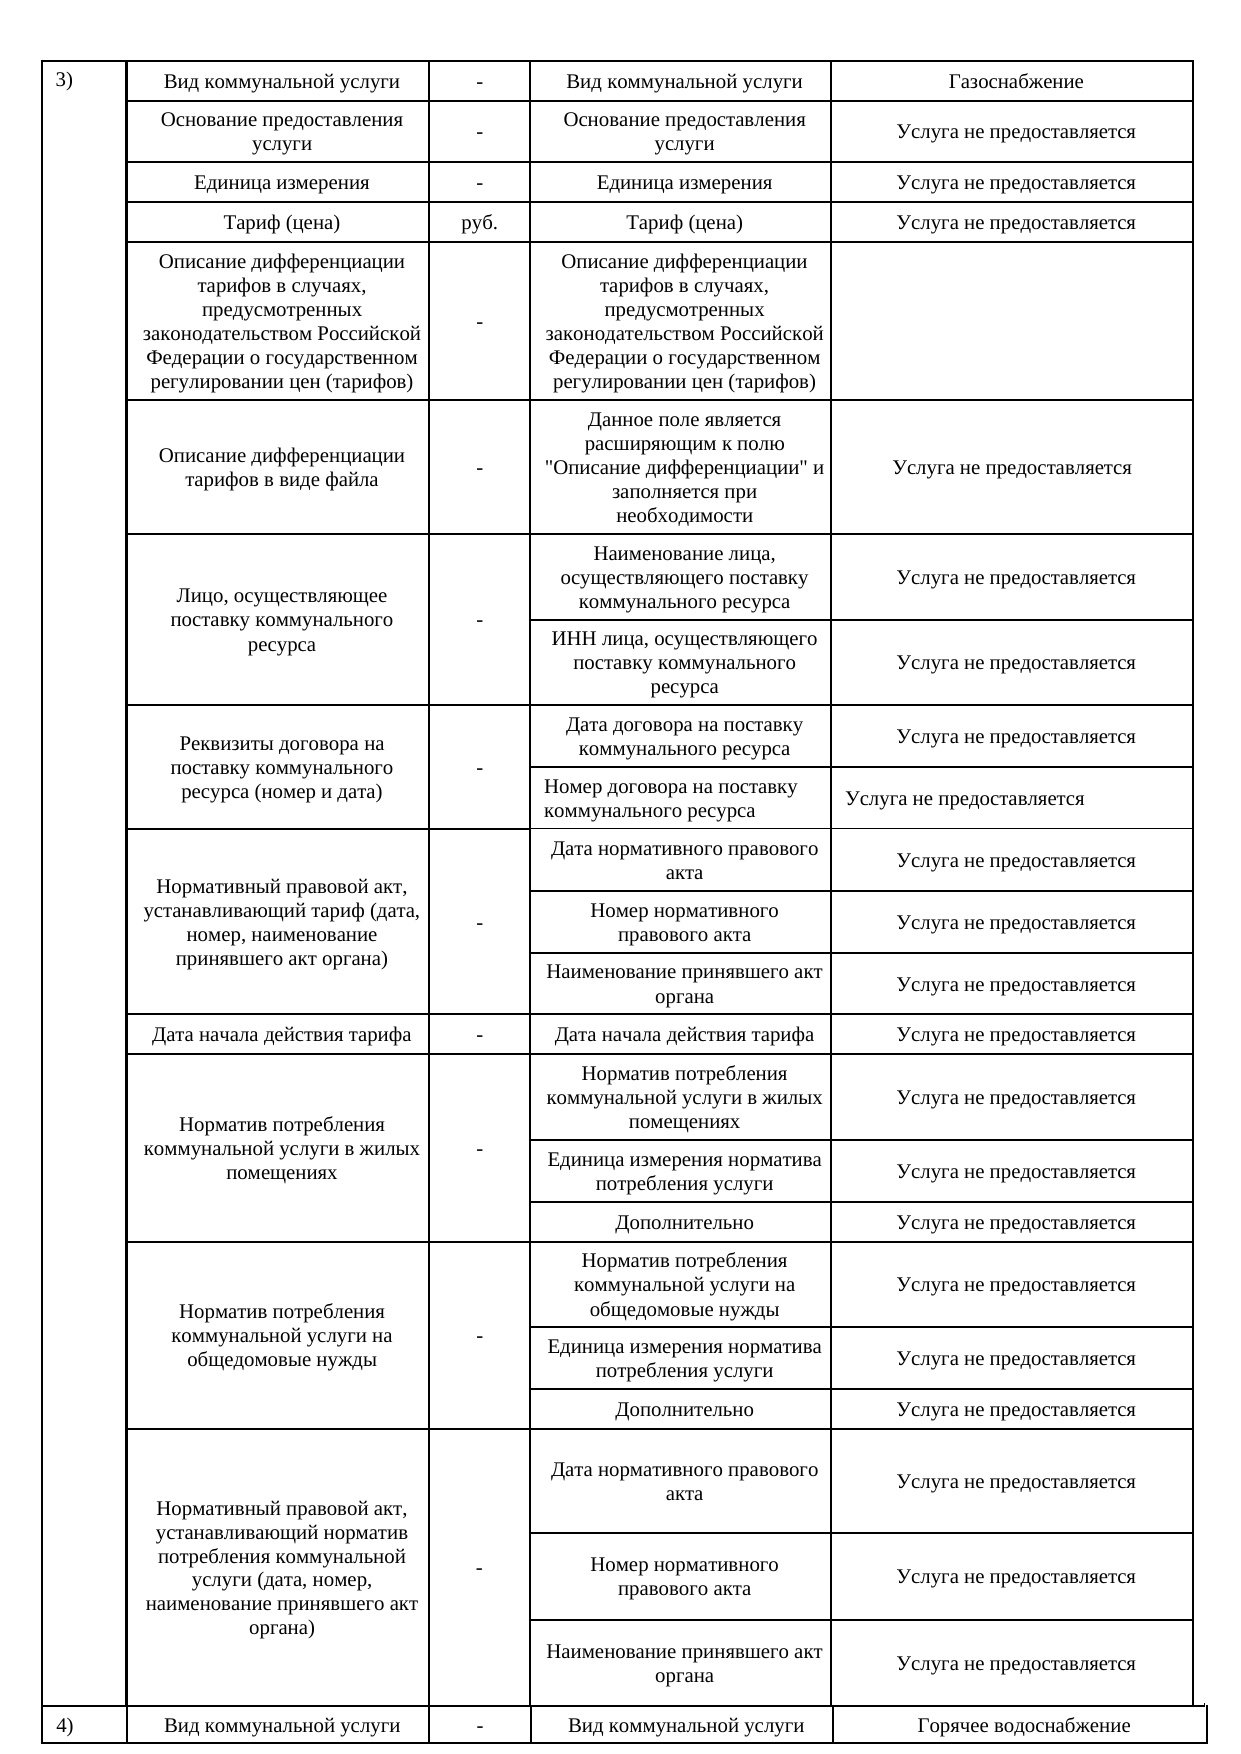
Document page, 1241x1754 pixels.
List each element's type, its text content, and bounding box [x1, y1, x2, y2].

table_cell Вид коммунальной услуги [128, 62, 428, 99]
table_cell Услуга не предоставляется [832, 1534, 1192, 1618]
table_cell Дополнительно [531, 1390, 830, 1428]
table_cell - [430, 163, 529, 201]
table_cell - [430, 62, 529, 99]
table_cell Номер нормативного правового акта [531, 1534, 830, 1618]
table_cell Наименование принявшего акт органа [531, 1621, 830, 1705]
table_cell Услуга не предоставляется [832, 1328, 1192, 1388]
table_cell Горячее водоснабжение [834, 1705, 1206, 1742]
table_cell ИНН лица, осуществляющего поставку коммунального ресурса [531, 621, 830, 704]
table_cell Вид коммунальной услуги [531, 62, 830, 99]
table_cell Описание дифференциации тарифов в случаях, предусмотренных законодательством Российской Федерации о государственном регулировании цен (тарифов) [128, 243, 428, 399]
table_cell Тариф (цена) [128, 203, 428, 241]
table_cell - [430, 706, 529, 828]
table_cell Услуга не предоставляется [832, 621, 1192, 704]
table_cell Наименование лица, осуществляющего поставку коммунального ресурса [531, 535, 830, 618]
table_cell Единица измерения [128, 163, 428, 201]
table_cell Вид коммунальной услуги [128, 1707, 428, 1742]
table_cell Дополнительно [531, 1203, 830, 1241]
table_cell Услуга не предоставляется [832, 892, 1192, 952]
table_cell 3) [43, 62, 125, 1705]
table_cell Услуга не предоставляется [832, 535, 1192, 618]
table_cell Номер договора на поставку коммунального ресурса [531, 768, 830, 828]
table_cell Услуга не предоставляется [832, 1390, 1192, 1428]
table_cell - [430, 1243, 529, 1428]
table_cell Единица измерения норматива потребления услуги [531, 1141, 830, 1201]
table_cell Номер нормативного правового акта [531, 892, 830, 952]
table_cell Нормативный правовой акт, устанавливающий тариф (дата, номер, наименование принявшего акт органа) [128, 830, 428, 1013]
table_cell Услуга не предоставляется [832, 401, 1192, 533]
table_cell - [430, 102, 529, 161]
table_cell - [430, 1055, 529, 1241]
table_cell Услуга не предоставляется [832, 1141, 1192, 1201]
table_cell Услуга не предоставляется [832, 1015, 1192, 1053]
table_cell Газоснабжение [832, 62, 1192, 99]
table_cell Услуга не предоставляется [832, 102, 1192, 161]
table_cell Описание дифференциации тарифов в случаях, предусмотренных законодательством Российской Федерации о государственном регулировании цен (тарифов) [531, 243, 830, 399]
table_cell Дата начала действия тарифа [128, 1015, 428, 1053]
table_cell Дата нормативного правового акта [531, 829, 830, 890]
table_cell - [430, 535, 529, 704]
table_cell Услуга не предоставляется [832, 1055, 1192, 1139]
table_cell - [430, 401, 529, 533]
table_cell Реквизиты договора на поставку коммунального ресурса (номер и дата) [128, 706, 428, 828]
table_cell 4) [43, 1707, 126, 1742]
table_cell - [430, 1430, 529, 1705]
table_cell Услуга не предоставляется [832, 1203, 1192, 1241]
table_cell Услуга не предоставляется [832, 163, 1192, 201]
table_cell Описание дифференциации тарифов в виде файла [128, 401, 428, 533]
table_cell Единица измерения норматива потребления услуги [531, 1328, 830, 1388]
table_cell Услуга не предоставляется [832, 768, 1192, 828]
table_cell Услуга не предоставляется [832, 706, 1192, 766]
table_cell Услуга не предоставляется [832, 203, 1192, 241]
table_cell Норматив потребления коммунальной услуги на общедомовые нужды [531, 1243, 830, 1326]
table_cell - [430, 243, 529, 399]
table_cell Услуга не предоставляется [832, 1243, 1192, 1326]
table_cell Лицо, осуществляющее поставку коммунального ресурса [128, 535, 428, 704]
table_cell Норматив потребления коммунальной услуги в жилых помещениях [531, 1055, 830, 1139]
table_cell Основание предоставления услуги [531, 102, 830, 161]
table_cell [832, 243, 1192, 399]
table_cell Норматив потребления коммунальной услуги в жилых помещениях [128, 1055, 428, 1241]
table_cell Услуга не предоставляется [832, 1430, 1192, 1532]
table_cell Данное поле является расширяющим к полю "Описание дифференциации" и заполняется при необходимости [531, 401, 830, 533]
table_cell Норматив потребления коммунальной услуги на общедомовые нужды [128, 1243, 428, 1428]
table_cell Единица измерения [531, 163, 830, 201]
table_cell - [430, 1015, 529, 1053]
table_cell - [430, 830, 529, 1013]
table_cell - [430, 1707, 530, 1742]
table_cell Дата начала действия тарифа [531, 1015, 830, 1053]
table_cell Нормативный правовой акт, устанавливающий норматив потребления коммунальной услуги (дата, номер, наименование принявшего акт органа) [128, 1430, 428, 1705]
table_cell Услуга не предоставляется [832, 954, 1192, 1013]
table_cell Дата договора на поставку коммунального ресурса [531, 706, 830, 766]
table_cell Вид коммунальной услуги [532, 1707, 832, 1742]
table_cell руб. [430, 203, 529, 241]
table_cell Услуга не предоставляется [832, 829, 1192, 890]
table_cell Дата нормативного правового акта [531, 1430, 830, 1532]
table_cell Услуга не предоставляется [832, 1621, 1192, 1705]
table_cell Основание предоставления услуги [128, 102, 428, 161]
table_cell Наименование принявшего акт органа [531, 954, 830, 1013]
table_cell Тариф (цена) [531, 203, 830, 241]
